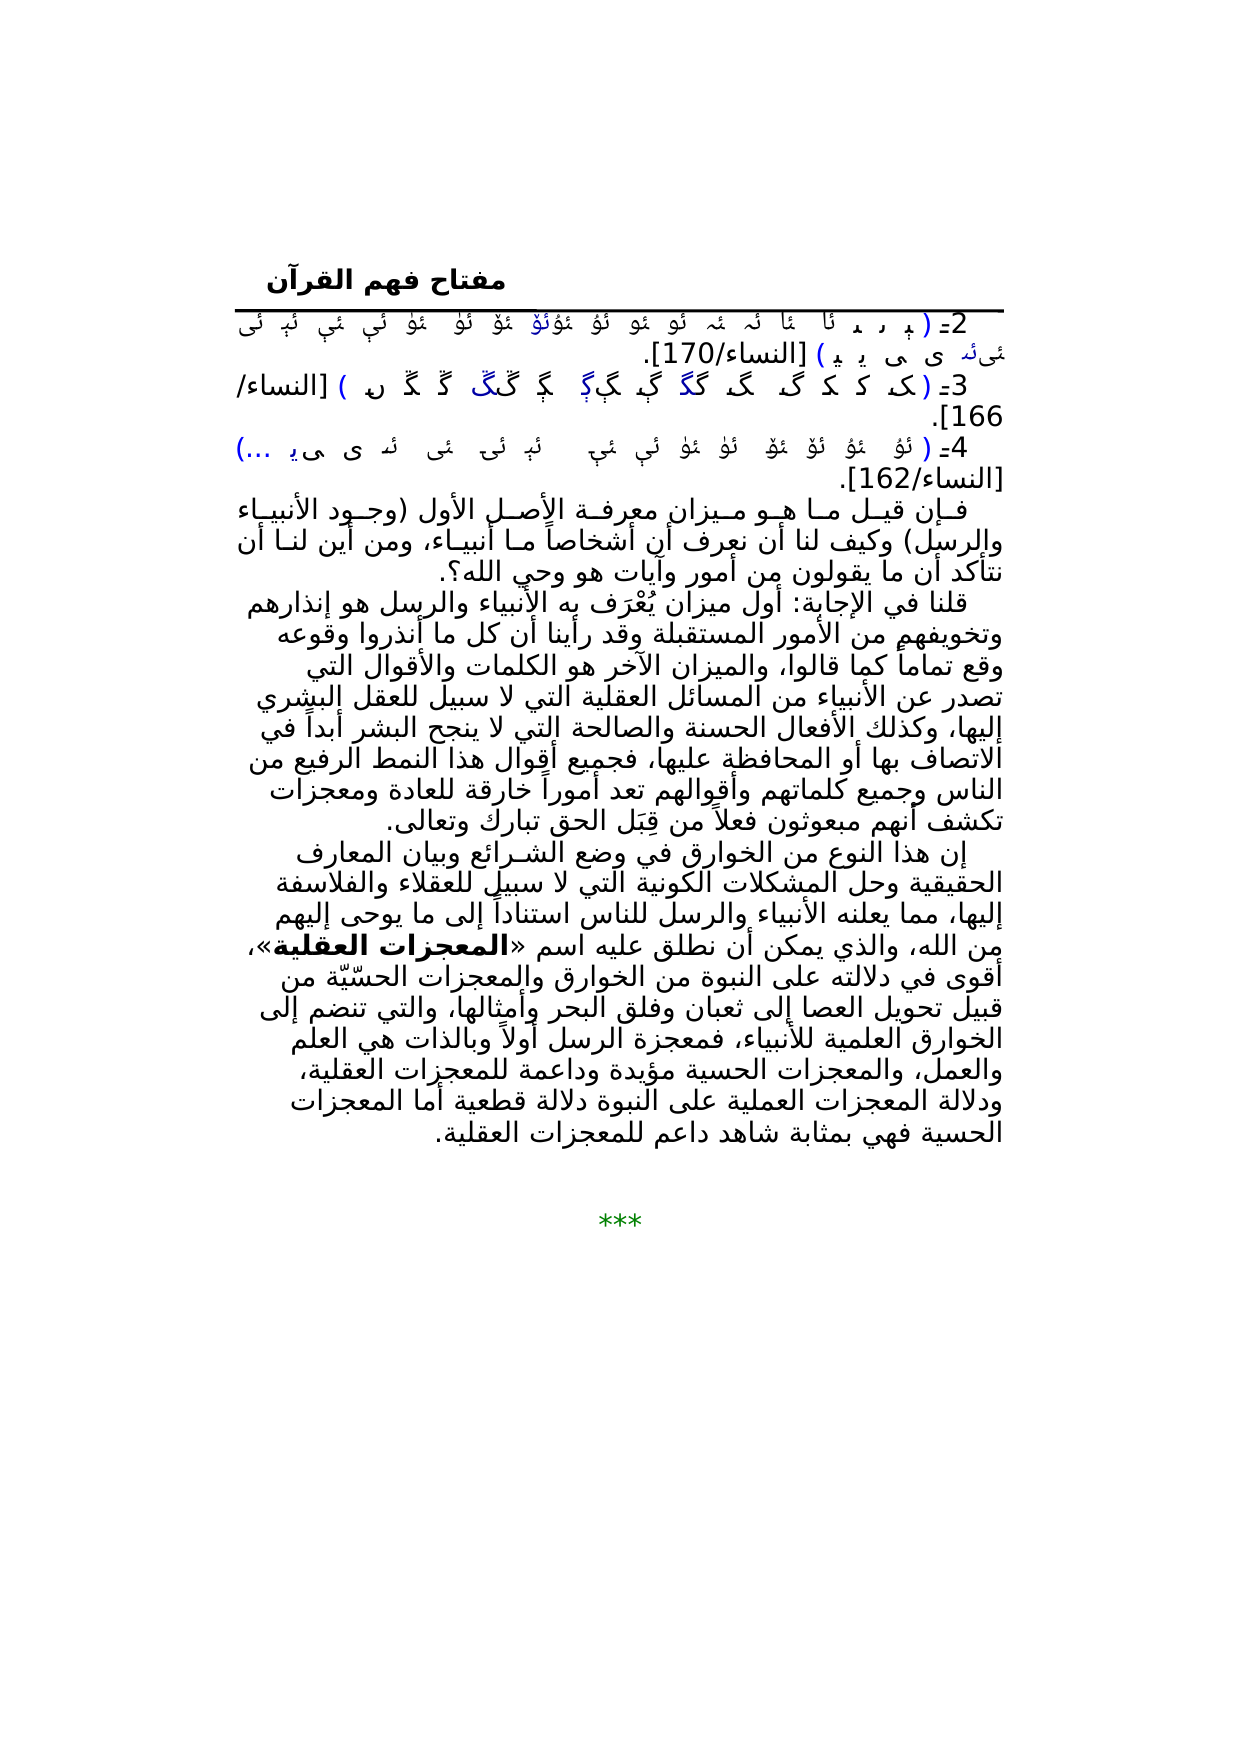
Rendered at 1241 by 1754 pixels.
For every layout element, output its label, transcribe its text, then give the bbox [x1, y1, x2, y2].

text 3- ﴿ ﮏ ﮐ ﮑ ﮒ ﮓ ﮔﮕ ﮖ ﮗﮘ ﮙ ﮚﮛ ﮜ ﮝ ﮞ ﴾ [النساء/166]. [236, 370, 1004, 433]
text إن هذا النوع من الخوارق في وضع الشـرائع وبيان المعارف الحقيقية وحل المشكلات الكونية التي لا سبيل للعقلاء والفلاسفة إليها، مما يعلنه الأنبياء والرسل للناس استناداً إلى ما يوحى إليهم من الله، والذي يمكن أن نطلق عليه اسم «المعجزات العقلية»، أقوى في دلالته على النبوة من الخوارق والمعجزات الحسّيّة من قبيل تحويل العصا إلى ثعبان وفلق البحر وأمثالها، والتي تنضم إلى الخوارق العلمية للأنبياء، فمعجزة الرسل أولاً وبالذات هي العلم والعمل، والمعجزات الحسية مؤيدة وداعمة للمعجزات العقلية، ودلالة المعجزات العملية على النبوة دلالة قطعية أما المعجزات الحسية فهي بمثابة شاهد داعم للمعجزات العقلية. [236, 837, 1004, 1148]
text *** [236, 1209, 1004, 1242]
text فإن قيل ما هو ميزان معرفة الأصل الأول (وجود الأنبياء والرسل) وكيف لنا أن نعرف أن أشخاصاً ما أنبياء، ومن أين لنا أن نتأكد أن ما يقولون من أمور وآيات هو وحي الله؟. [236, 495, 1004, 588]
text قلنا في الإجابة: أول ميزان يُعْرَف به الأنبياء والرسل هو إنذارهم وتخويفهم من الأمور المستقبلة وقد رأينا أن كل ما أنذروا وقوعه وقع تماماً كما قالوا، والميزان الآخر هو الكلمات والأقوال التي تصدر عن الأنبياء من المسائل العقلية التي لا سبيل للعقل البشري إليها، وكذلك الأفعال الحسنة والصالحة التي لا ينجح البشر أبداً في الاتصاف بها أو المحافظة عليها، فجميع أقوال هذا النمط الرفيع من الناس وجميع كلماتهم وأقوالهم تعد أموراً خارقة للعادة ومعجزات تكشف أنهم مبعوثون فعلاً من قِبَل الحق تبارك وتعالى. [236, 588, 1004, 837]
text 4- ﴿ ﯰ ﯱ ﯲ ﯳ ﯴ ﯵ ﯶ ﯷ ﯸ ﯹ ﯺ ﯻ ﯼ ﯽﯾ ...﴾ [النساء/162]. [236, 433, 1004, 495]
text 2- ﴿ ﯧ ﯨ ﯩ ﯪ ﯫ ﯬ ﯭ ﯮ ﯯ ﯰ ﯱﯲ ﯳ ﯴ ﯵ ﯶ ﯷ ﯸ ﯹ ﯺﯻ ﯼ ﯽ ﯾ ﯿ ﴾ [النساء/170]. [236, 308, 1004, 370]
